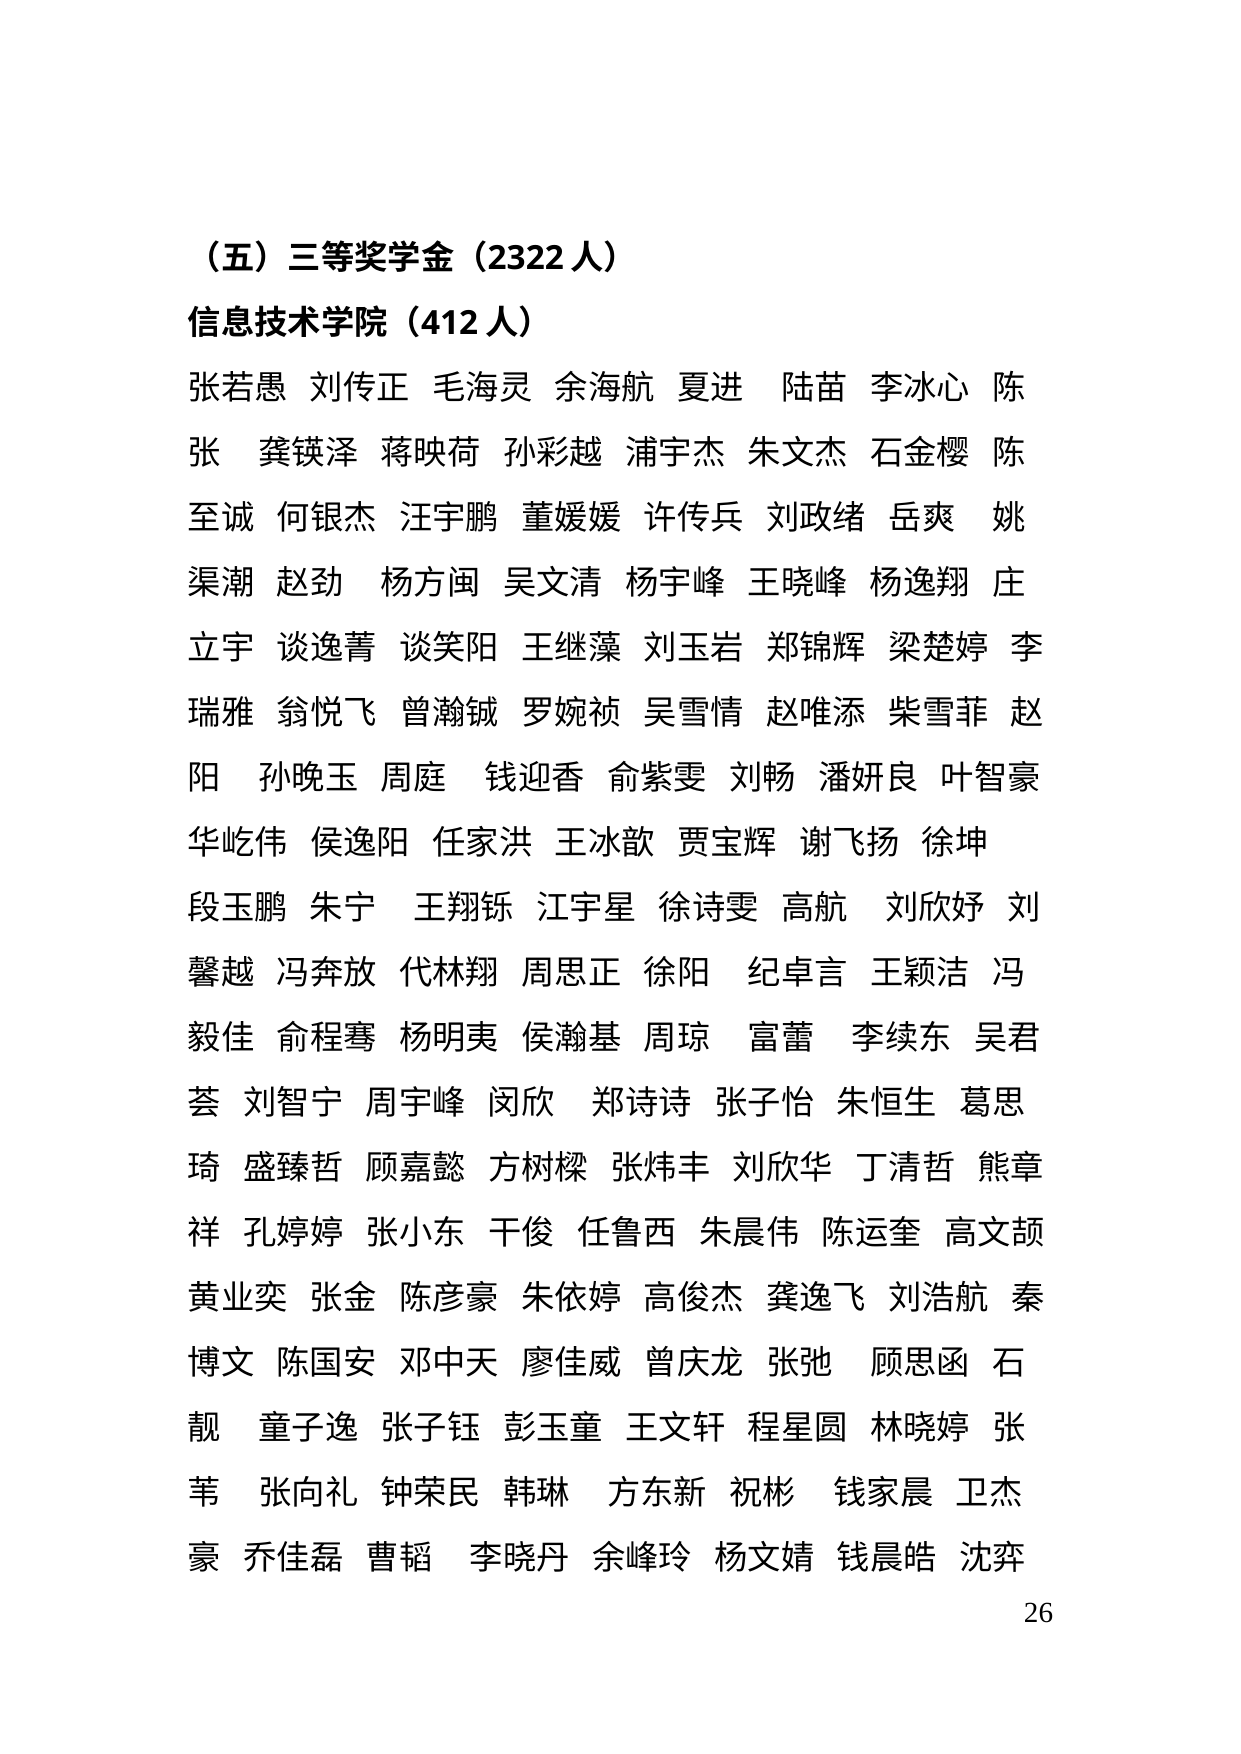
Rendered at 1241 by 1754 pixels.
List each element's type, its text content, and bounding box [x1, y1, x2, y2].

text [187, 353, 1053, 1588]
text 信息技术学院（412人） [187, 288, 1053, 353]
list 三等奖学金（2322人） [187, 223, 1053, 288]
